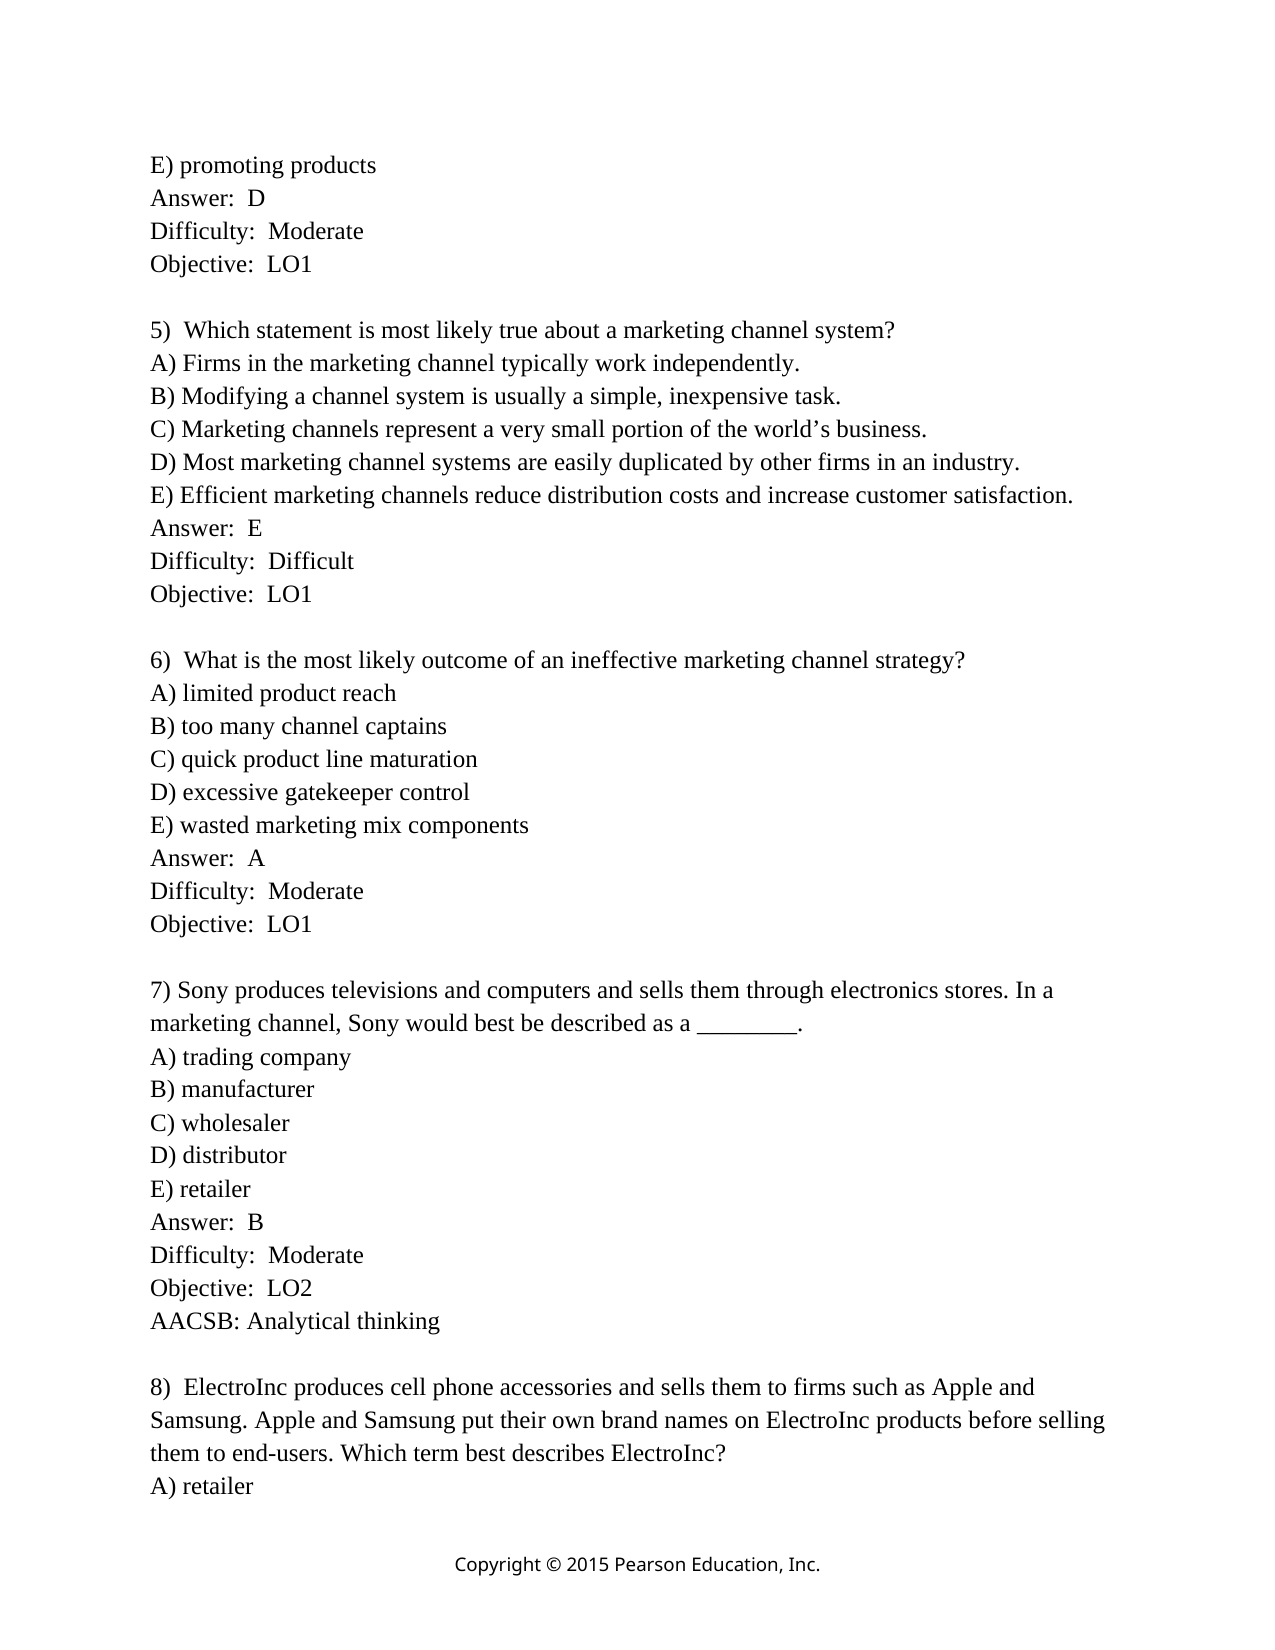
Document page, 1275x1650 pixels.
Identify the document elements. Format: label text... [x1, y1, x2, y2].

text Objective: LO2 [150, 1273, 1125, 1301]
text D) excessive gatekeeper control [150, 777, 1125, 806]
text A) Firms in the marketing channel typically work independently. [150, 348, 1125, 377]
text 6) What is the most likely outcome of an ineffective marketing channel strategy? [150, 645, 1125, 674]
text C) quick product line maturation [150, 744, 1125, 773]
text B) too many channel captains [150, 711, 1125, 740]
text Objective: LO1 [150, 249, 1125, 278]
text C) wholesaler [150, 1108, 1125, 1136]
text D) Most marketing channel systems are easily duplicated by other firms in an industry. [150, 447, 1125, 476]
text 7) Sony produces televisions and computers and sells them through electronics stores. In a marketing channel, Sony would best be described as a ________. [150, 976, 1125, 1037]
text Answer: B [150, 1207, 1125, 1235]
text Objective: LO1 [150, 579, 1125, 608]
text B) manufacturer [150, 1074, 1125, 1103]
text A) limited product reach [150, 678, 1125, 707]
text Answer: A [150, 843, 1125, 872]
text 5) Which statement is most likely true about a marketing channel system? [150, 315, 1125, 344]
text E) promoting products [150, 150, 1125, 179]
text E) wasted marketing mix components [150, 810, 1125, 839]
text D) distributor [150, 1141, 1125, 1169]
text Difficulty: Difficult [150, 546, 1125, 575]
text Difficulty: Moderate [150, 216, 1125, 245]
text B) Modifying a channel system is usually a simple, inexpensive task. [150, 381, 1125, 410]
text Answer: E [150, 513, 1125, 542]
text C) Marketing channels represent a very small portion of the world’s business. [150, 414, 1125, 443]
text A) retailer [150, 1471, 1125, 1499]
text AACSB: Analytical thinking [150, 1306, 1125, 1334]
text Objective: LO1 [150, 909, 1125, 938]
text Difficulty: Moderate [150, 1240, 1125, 1268]
text 8) ElectroInc produces cell phone accessories and sells them to firms such as Apple and Samsung. Apple and Samsung put their own brand names on ElectroInc products before selling them to end-users. Which term best describes ElectroInc? [150, 1372, 1125, 1467]
text A) trading company [150, 1042, 1125, 1070]
text Answer: D [150, 183, 1125, 212]
text Difficulty: Moderate [150, 876, 1125, 905]
text E) Efficient marketing channels reduce distribution costs and increase customer satisfaction. [150, 480, 1125, 509]
text E) retailer [150, 1174, 1125, 1202]
